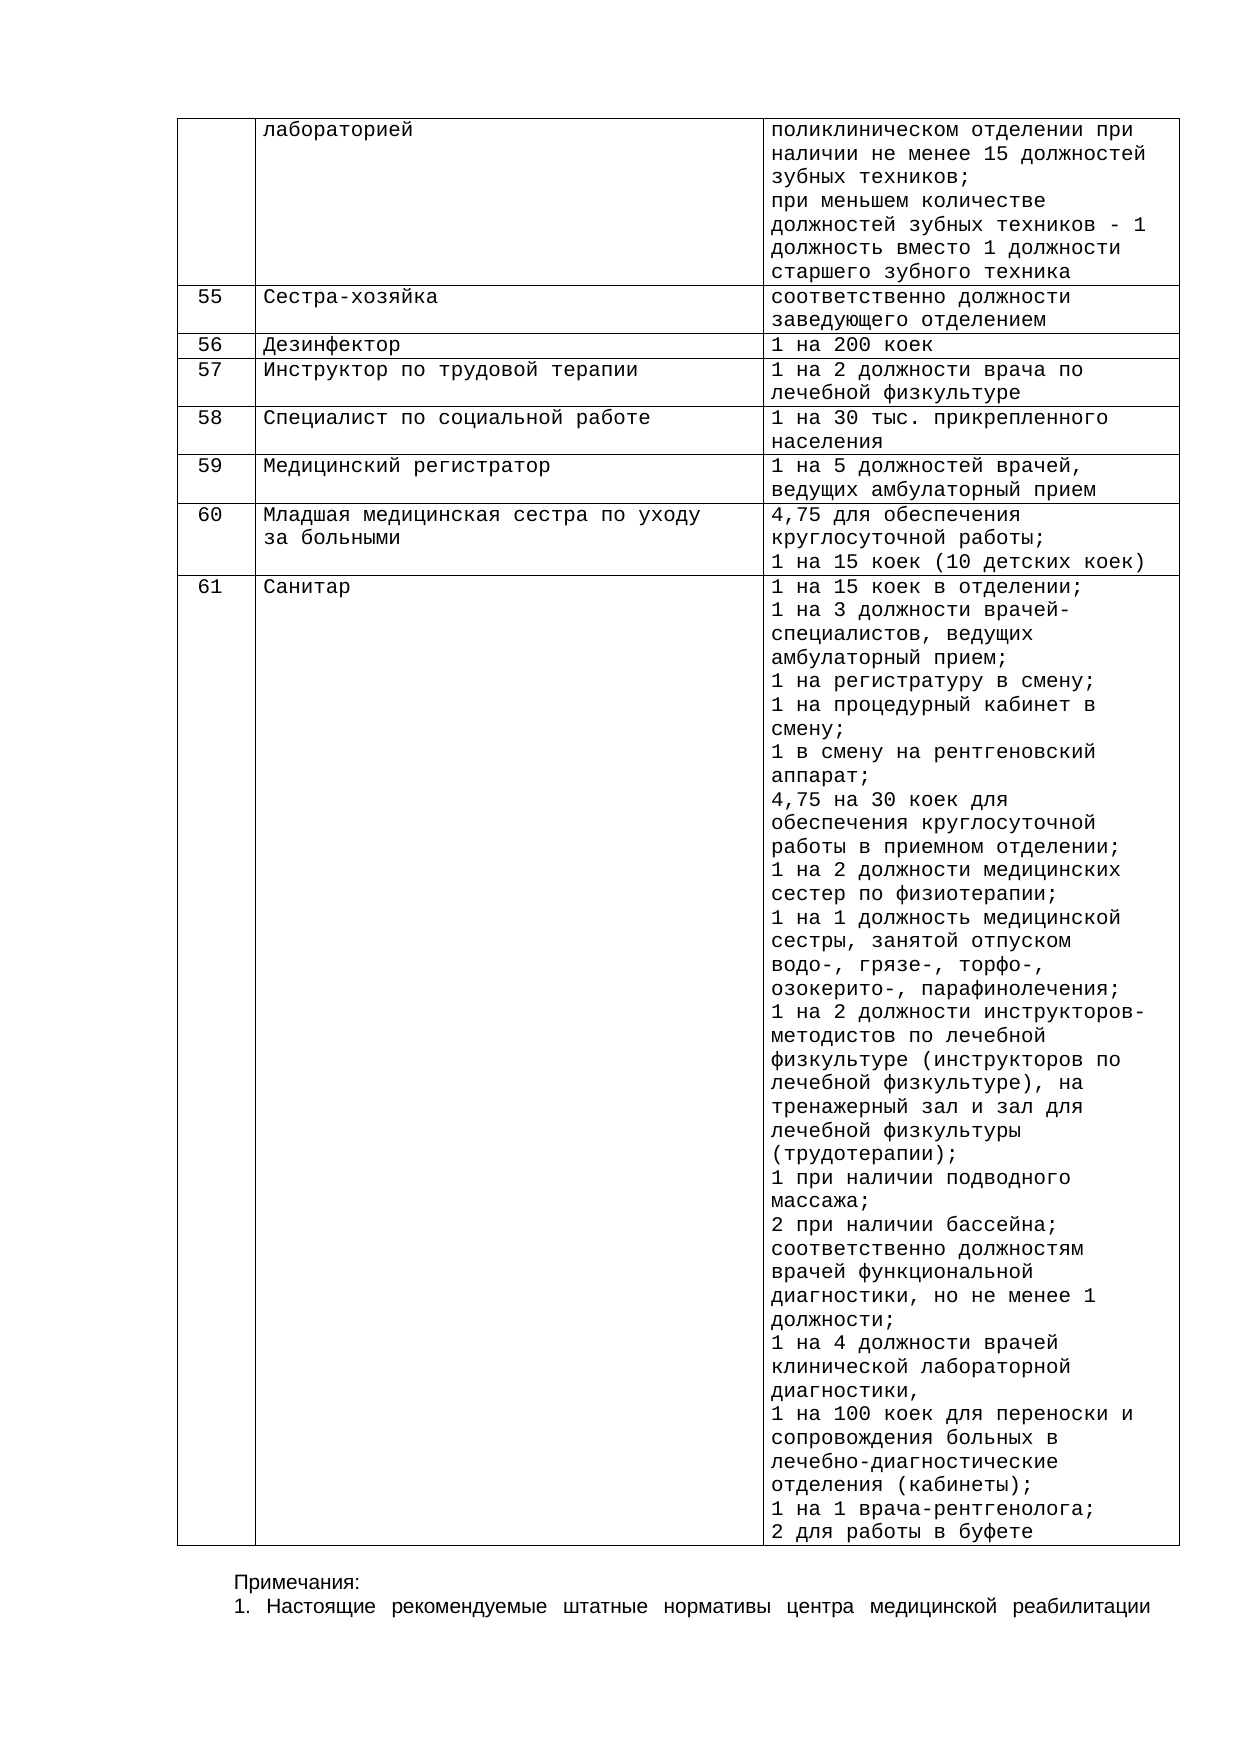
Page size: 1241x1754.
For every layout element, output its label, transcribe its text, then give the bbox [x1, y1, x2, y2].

table_cell 56 [178, 334, 255, 358]
table_cell 55 [178, 286, 255, 333]
table_cell Специалист по социальной работе [256, 407, 763, 454]
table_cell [256, 119, 763, 285]
table_cell 54 [178, 119, 255, 285]
table_cell 1 на 5 должностей врачей, ведущих амбулаторный прием [764, 455, 1179, 503]
table_cell Медицинский регистратор [256, 455, 763, 503]
table_cell 1 на 30 тыс. прикрепленного населения [764, 407, 1179, 454]
table_cell Младшая медицинская сестра по уходу за больными [256, 504, 763, 575]
table_cell 1 на 15 коек в отделении; 1 на 3 должности врачей- специалистов, ведущих амбулаторный прием; 1 на регистратуру в смену; 1 на процедурный кабинет в смену; 1 в смену на рентгеновский аппарат; 4,75 на 30 коек для обеспечения круглосуточной работы в приемном отделении; 1 на 2 должности медицинских сестер по физиотерапии; 1 на 1 должность медицинской сестры, занятой отпуском водо-, грязе-, торфо-, озокерито-, парафинолечения; 1 на 2 должности инструкторов- методистов по лечебной физкультуре (инструкторов по лечебной физкультуре), на тренажерный зал и зал для лечебной физкультуры (трудотерапии); 1 при наличии подводного массажа; 2 при наличии бассейна; соответственно должностям врачей функциональной диагностики, но не менее 1 должности; 1 на 4 должности врачей клинической лабораторной диагностики, 1 на 100 коек для переноски и сопровождения больных в лечебно-диагностические отделения (кабинеты); 1 на 1 врача-рентгенолога; 2 для работы в буфете [764, 576, 1179, 1545]
table_cell 58 [178, 407, 255, 454]
table_cell Санитар [256, 576, 763, 1545]
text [177, 1594, 1152, 1618]
table_cell 1 на 2 должности врача по лечебной физкультуре [764, 359, 1179, 406]
table_cell Сестра-хозяйка [256, 286, 763, 333]
table_cell 1 на 200 коек [764, 334, 1179, 358]
table_cell 4,75 для обеспечения круглосуточной работы; 1 на 15 коек (10 детских коек) [764, 504, 1179, 575]
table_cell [764, 119, 1179, 285]
table_cell Дезинфектор [256, 334, 763, 358]
table_cell соответственно должности заведующего отделением [764, 286, 1179, 333]
table_cell 57 [178, 359, 255, 406]
table_cell 61 [178, 576, 255, 1545]
table_cell 60 [178, 504, 255, 575]
table_cell 59 [178, 455, 255, 503]
text Примечания: [177, 1570, 1152, 1594]
table_cell Инструктор по трудовой терапии [256, 359, 763, 406]
